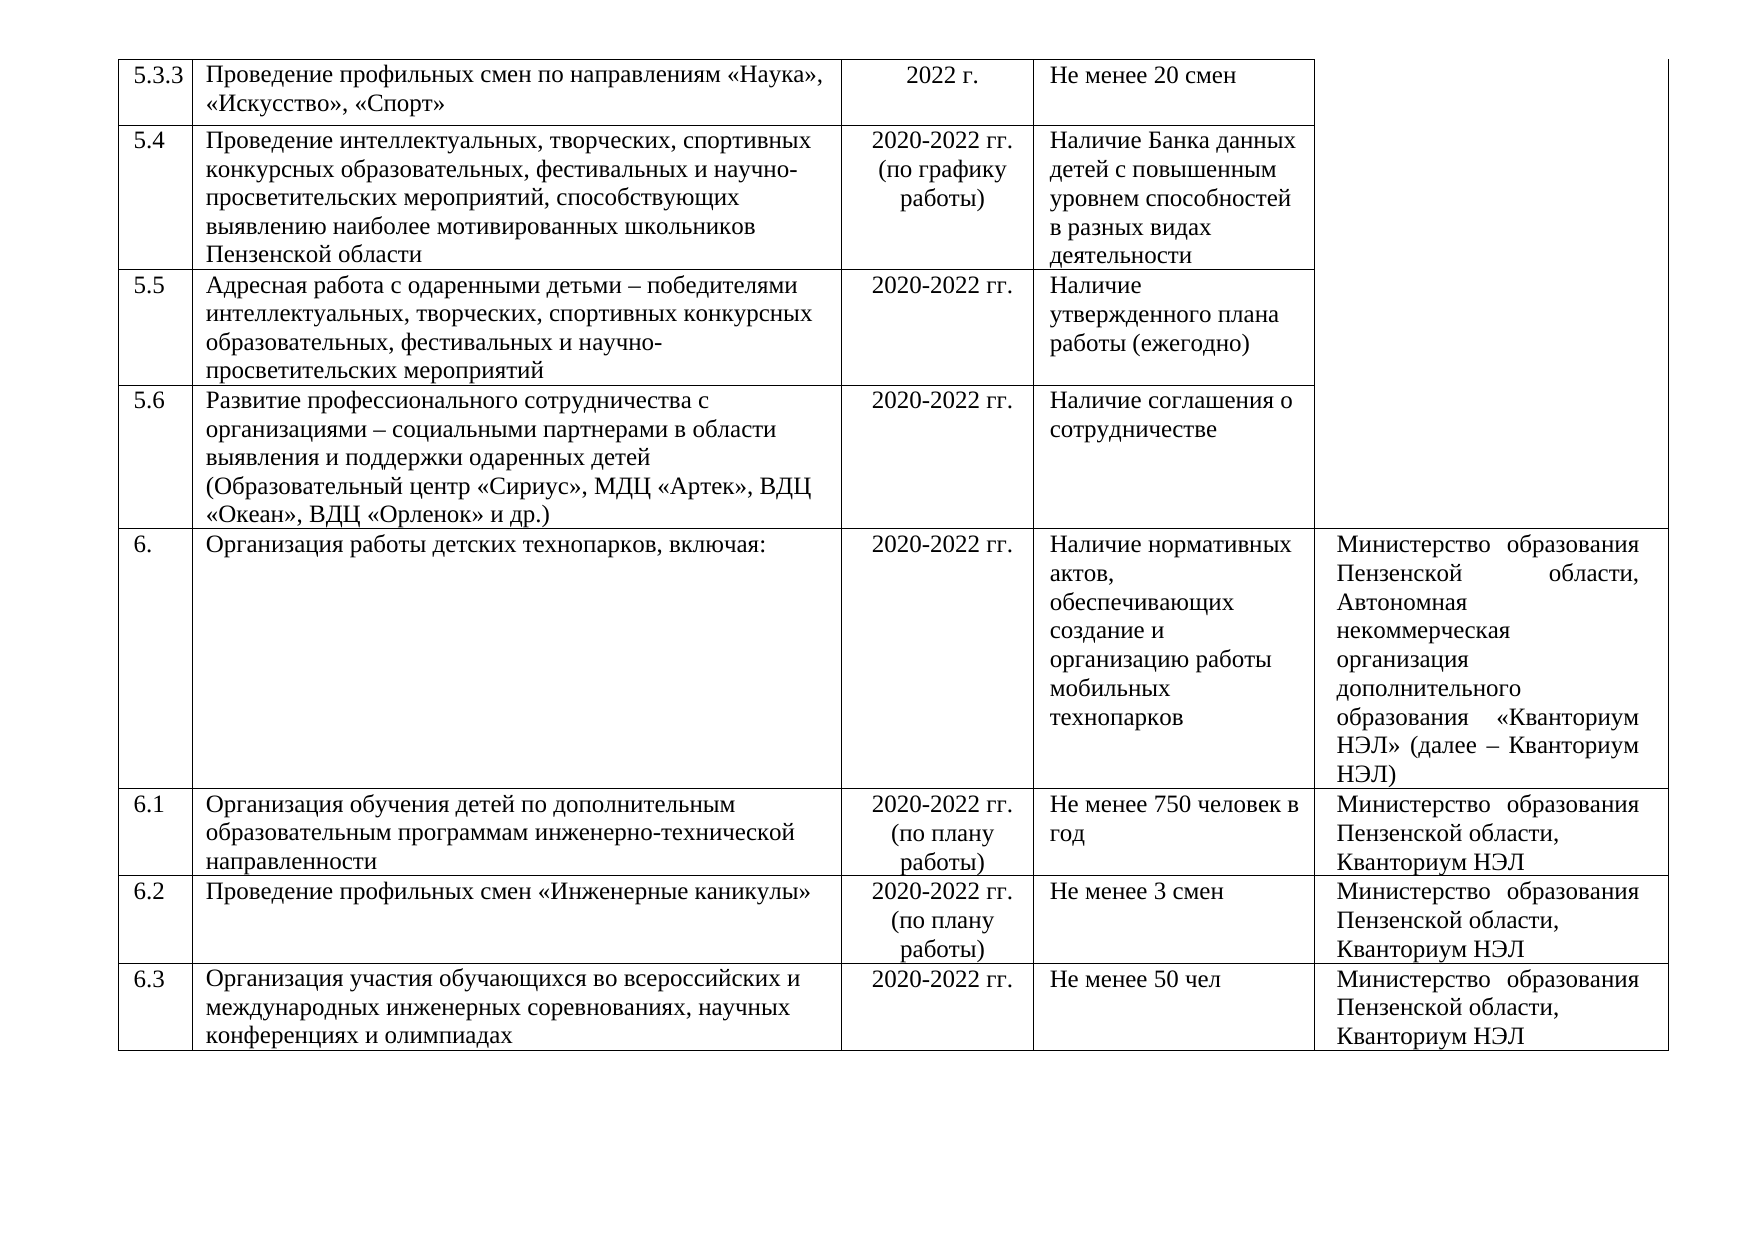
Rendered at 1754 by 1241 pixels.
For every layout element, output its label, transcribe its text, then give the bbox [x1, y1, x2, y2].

table_cell Организация участия обучающихся во всероссийских и международных инженерных соревнованиях, научных конференциях и олимпиадах [193, 964, 841, 1050]
table_cell Проведение интеллектуальных, творческих, спортивных конкурсных образовательных, фестивальных и научно-просветительских мероприятий, способствующих выявлению наиболее мотивированных школьников Пензенской области [193, 126, 841, 269]
table_cell 6.2 [119, 876, 192, 963]
table_cell 2020-2022 гг. [842, 964, 1033, 1050]
table_cell Не менее 750 человек в год [1034, 789, 1314, 875]
table_cell 2020-2022 гг. [842, 270, 1033, 384]
table_cell 2022 г. [842, 60, 1033, 124]
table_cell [1315, 964, 1668, 1050]
table_cell Не менее 50 чел [1034, 964, 1314, 1050]
table_cell 2020-2022 гг. (по графику работы) [842, 126, 1033, 269]
table_cell Министерство образования Пензенской области, Кванториум НЭЛ [1315, 789, 1668, 875]
table_cell Развитие профессионального сотрудничества с организациями – социальными партнерами в области выявления и поддержки одаренных детей (Образовательный центр «Сириус», МДЦ «Артек», ВДЦ «Океан», ВДЦ «Орленок» и др.) [193, 386, 841, 528]
table_cell Наличие нормативных актов, обеспечивающих создание и организацию работы мобильных технопарков [1034, 529, 1314, 788]
table_cell Проведение профильных смен «Инженерные каникулы» [193, 876, 841, 963]
table_cell Наличие соглашения о сотрудничестве [1034, 386, 1314, 528]
table_cell 2020-2022 гг. (по плану работы) [842, 876, 1033, 963]
table_cell 2020-2022 гг. [842, 529, 1033, 788]
table_cell 6.3 [119, 964, 192, 1050]
table_cell Адресная работа с одаренными детьми – победителями интеллектуальных, творческих, спортивных конкурсных образовательных, фестивальных и научно-просветительских мероприятий [193, 270, 841, 384]
table_cell Организация обучения детей по дополнительным образовательным программам инженерно-технической направленности [193, 789, 841, 875]
table_cell Наличие утвержденного плана работы (ежегодно) [1034, 270, 1314, 384]
table_cell Проведение профильных смен по направлениям «Наука», «Искусство», «Спорт» [193, 60, 841, 124]
table_cell 2020-2022 гг. [842, 386, 1033, 528]
table_cell 2020-2022 гг. (по плану работы) [842, 789, 1033, 875]
table_cell 5.3.3 [119, 60, 192, 124]
table_cell Министерство образования Пензенской области, Автономная некоммерческая организация дополнительного образования «Кванториум НЭЛ» (далее – Кванториум НЭЛ) [1315, 529, 1668, 788]
table_cell 5.6 [119, 386, 192, 528]
table_cell 5.4 [119, 126, 192, 269]
table_cell Не менее 20 смен [1034, 60, 1314, 124]
table_cell Наличие Банка данных детей с повышенным уровнем способностей в разных видах деятельности [1034, 126, 1314, 269]
table_cell Не менее 3 смен [1034, 876, 1314, 963]
table_cell Организация работы детских технопарков, включая: [193, 529, 841, 788]
table_cell Министерство образования Пензенской области, Кванториум НЭЛ [1315, 876, 1668, 963]
table_cell 6.1 [119, 789, 192, 875]
table_cell 6. [119, 529, 192, 788]
table_cell 5.5 [119, 270, 192, 384]
